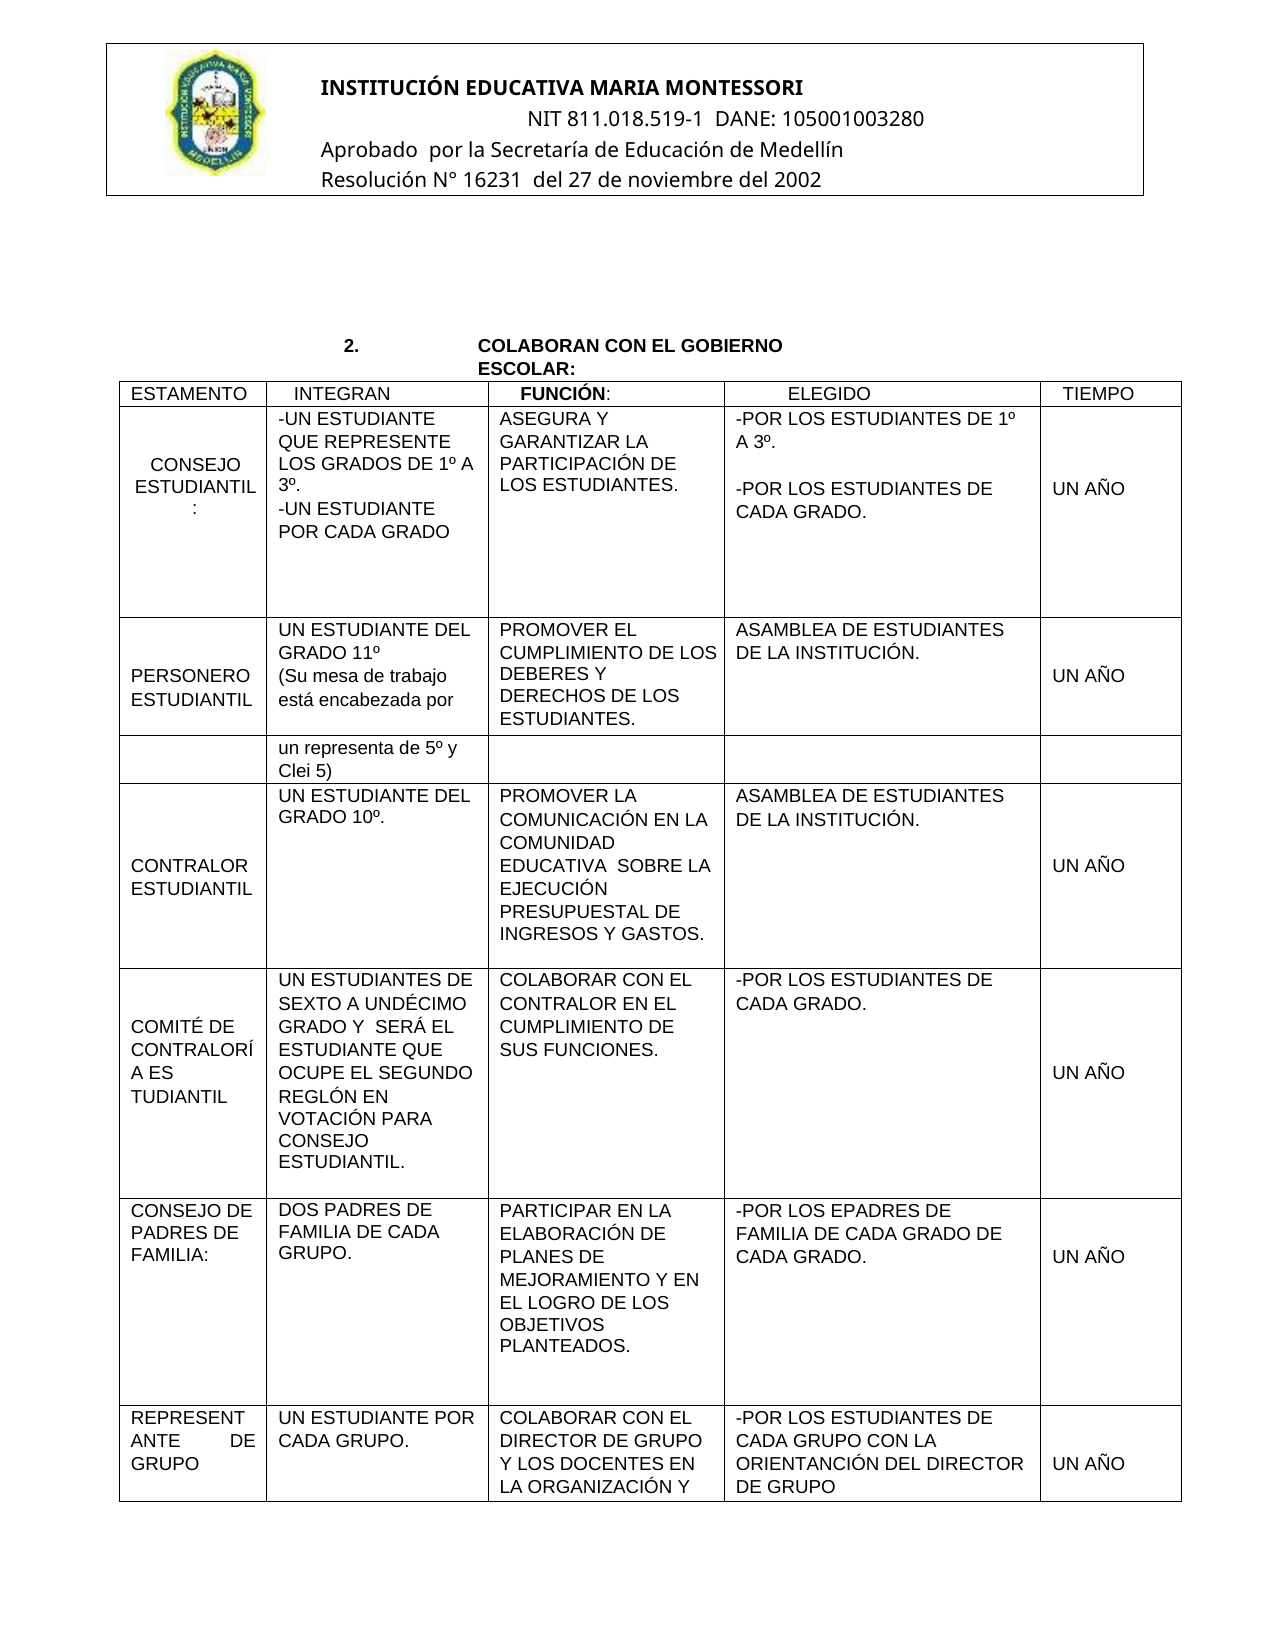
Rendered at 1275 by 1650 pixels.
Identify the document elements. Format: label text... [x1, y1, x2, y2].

table_cell UN AÑO [1041, 1406, 1181, 1501]
table_header TIEMPO [1041, 382, 1181, 406]
table_cell -POR LOS ESTUDIANTES DE 1º A 3º. -POR LOS ESTUDIANTES DE CADA GRADO. [725, 407, 1040, 617]
table_cell UN ESTUDIANTE DEL GRADO 10º. [267, 784, 488, 967]
table_cell PARTICIPAR EN LA ELABORACIÓN DE PLANES DE MEJORAMIENTO Y EN EL LOGRO DE LOS OBJETIVOS PLANTEADOS. [489, 1199, 724, 1405]
table_cell ASAMBLEA DE ESTUDIANTES DE LA INSTITUCIÓN. [725, 784, 1040, 967]
table_cell UN ESTUDIANTE DEL GRADO 11º (Su mesa de trabajo está encabezada por [267, 618, 488, 735]
table_cell -POR LOS ESTUDIANTES DE CADA GRUPO CON LA ORIENTANCIÓN DEL DIRECTOR DE GRUPO [725, 1406, 1040, 1501]
table_cell UN AÑO [1041, 1199, 1181, 1405]
table_cell PROMOVER LA COMUNICACIÓN EN LA COMUNIDAD EDUCATIVA SOBRE LA EJECUCIÓN PRESUPUESTAL DE INGRESOS Y GASTOS. [489, 784, 724, 967]
table_cell REPRESENT ANTE DE GRUPO [120, 1406, 266, 1501]
table_header INTEGRAN [267, 382, 488, 406]
table_cell -POR LOS EPADRES DE FAMILIA DE CADA GRADO DE CADA GRADO. [725, 1199, 1040, 1405]
table_cell ASEGURA Y GARANTIZAR LA PARTICIPACIÓN DE LOS ESTUDIANTES. [489, 407, 724, 617]
table_cell -POR LOS ESTUDIANTES DE CADA GRADO. [725, 969, 1040, 1198]
table_cell [1041, 736, 1181, 783]
picture [165, 50, 266, 176]
table_cell COLABORAR CON EL DIRECTOR DE GRUPO Y LOS DOCENTES EN LA ORGANIZACIÓN Y DISCIPLINA DEL GRUPO. [489, 1406, 724, 1501]
table_cell UN AÑO [1041, 407, 1181, 617]
table_cell CONTRALOR ESTUDIANTIL [120, 784, 266, 967]
table_cell [489, 736, 724, 783]
table_cell UN AÑO [1041, 784, 1181, 967]
table_cell UN AÑO [1041, 969, 1181, 1198]
table_cell un representa de 5º y Clei 5) [267, 736, 488, 783]
table_header FUNCIÓN: [489, 382, 724, 406]
table_cell CONSEJO ESTUDIANTIL : [120, 407, 266, 617]
table_cell PERSONERO ESTUDIANTIL [120, 618, 266, 735]
table_cell UN ESTUDIANTE POR CADA GRUPO. [267, 1406, 488, 1501]
table_header ELEGIDO [725, 382, 1040, 406]
table_cell [725, 736, 1040, 783]
table_cell UN ESTUDIANTES DE SEXTO A UNDÉCIMO GRADO Y SERÁ EL ESTUDIANTE QUE OCUPE EL SEGUNDO REGLÓN EN VOTACIÓN PARA CONSEJO ESTUDIANTIL. [267, 969, 488, 1198]
table_cell CONSEJO DE PADRES DE FAMILIA: [120, 1199, 266, 1405]
table_cell [120, 736, 266, 783]
list COLABORAN CON EL GOBIERNO ESCOLAR: [343, 334, 879, 379]
table_header ESTAMENTO [120, 382, 266, 406]
table_cell COMITÉ DE CONTRALORÍ A ES TUDIANTIL [120, 969, 266, 1198]
table_cell ASAMBLEA DE ESTUDIANTES DE LA INSTITUCIÓN. [725, 618, 1040, 735]
table_cell COLABORAR CON EL CONTRALOR EN EL CUMPLIMIENTO DE SUS FUNCIONES. [489, 969, 724, 1198]
table_cell UN AÑO [1041, 618, 1181, 735]
table_cell PROMOVER EL CUMPLIMIENTO DE LOS DEBERES Y DERECHOS DE LOS ESTUDIANTES. [489, 618, 724, 735]
table_cell DOS PADRES DE FAMILIA DE CADA GRUPO. [267, 1199, 488, 1405]
table_cell -UN ESTUDIANTE QUE REPRESENTE LOS GRADOS DE 1º A 3º. -UN ESTUDIANTE POR CADA GRADO [267, 407, 488, 617]
